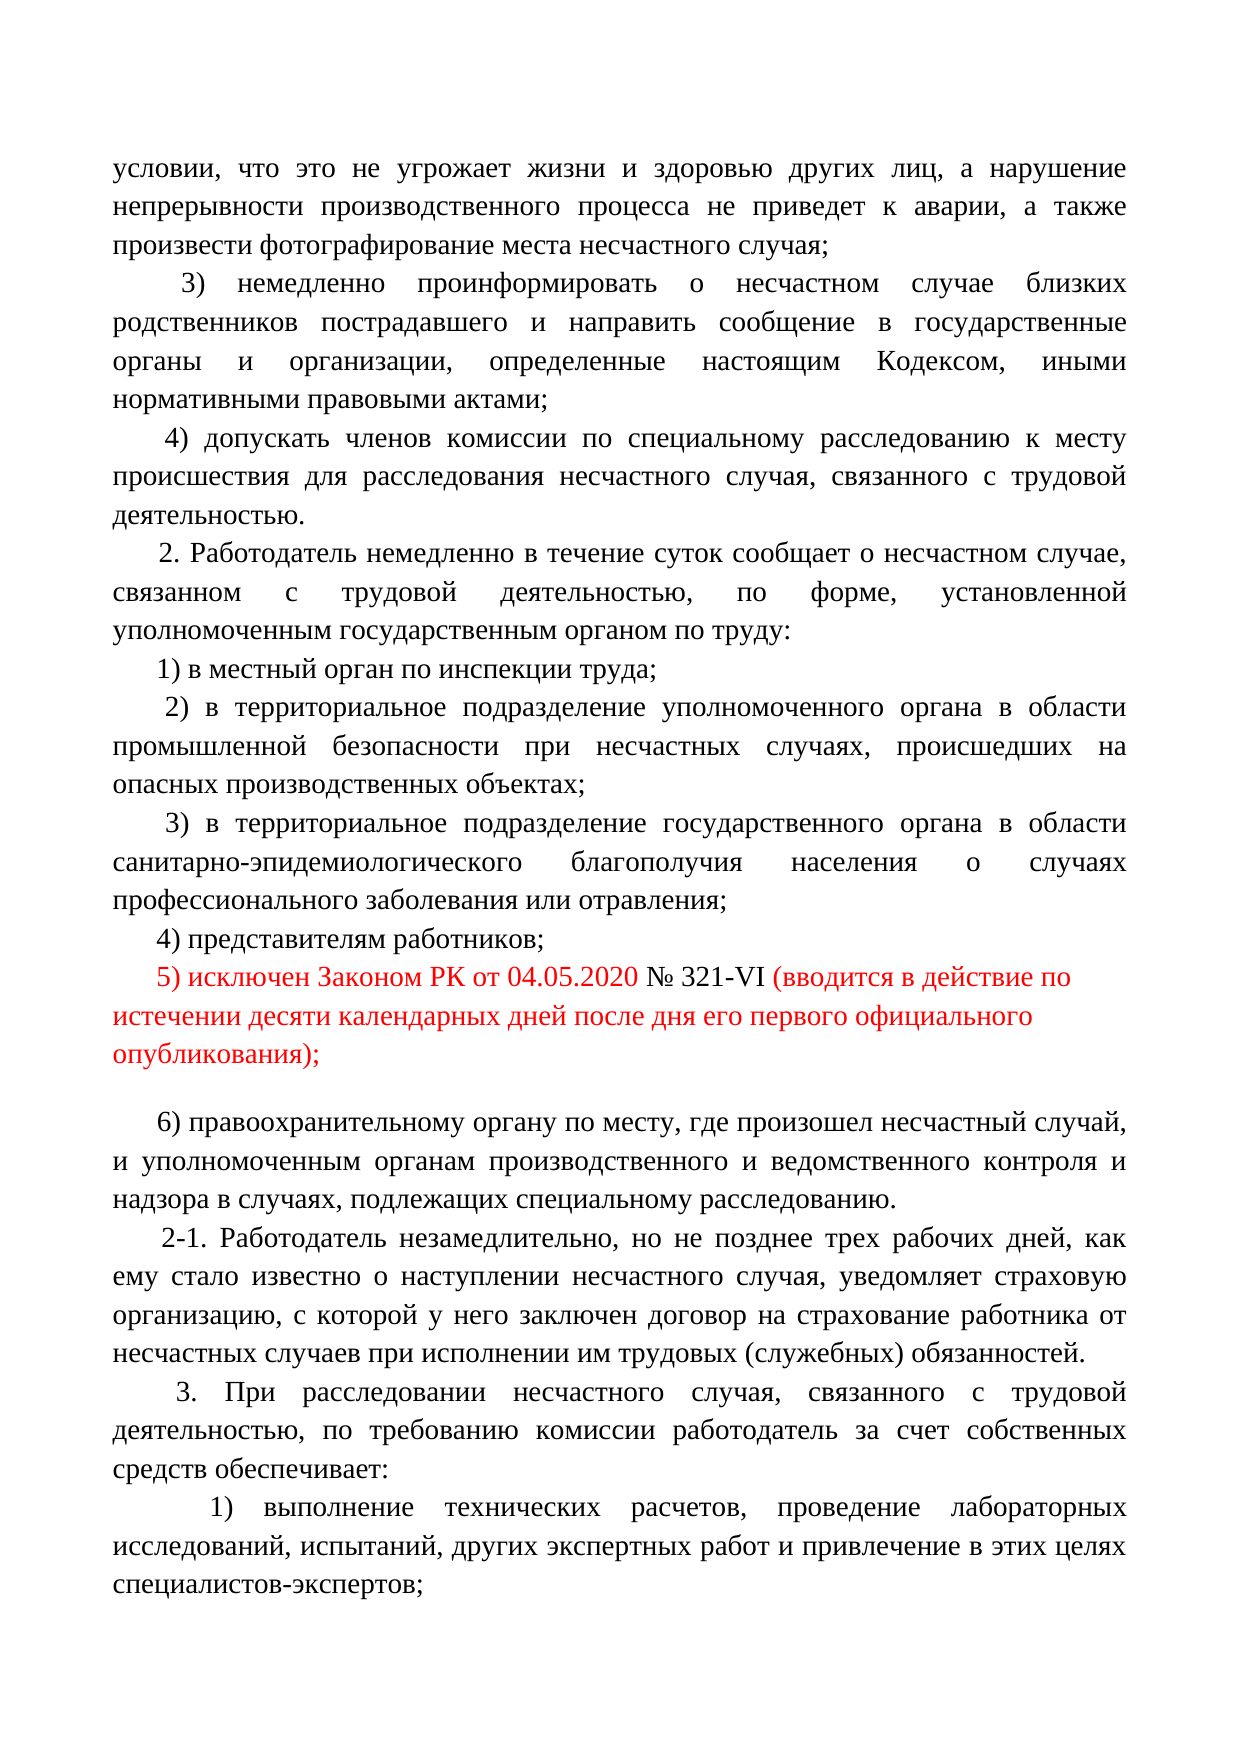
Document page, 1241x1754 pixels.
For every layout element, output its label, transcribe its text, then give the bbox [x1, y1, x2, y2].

text 1) выполнение технических расчетов, проведение лабораторных исследований, испытаний, других экспертных работ и привлечение в этих целях специалистов-экспертов; [112, 1489, 1128, 1600]
text 3) в территориальное подразделение государственного органа в области санитарно-эпидемиологического благополучия населения о случаях профессионального заболевания или отравления; [112, 805, 1128, 916]
text 4) представителям работников; [112, 921, 1128, 954]
text 3) немедленно проинформировать о несчастном случае близких родственников пострадавшего и направить сообщение в государственные органы и организации, определенные настоящим Кодексом, иными нормативными правовыми актами; [112, 266, 1128, 415]
text 3. При расследовании несчастного случая, связанного с трудовой деятельностью, по требованию комиссии работодатель за счет собственных средств обеспечивает: [112, 1374, 1128, 1484]
text 4) допускать членов комиссии по специальному расследованию к месту происшествия для расследования несчастного случая, связанного с трудовой деятельностью. [112, 420, 1128, 530]
text 2) в территориальное подразделение уполномоченного органа в области промышленной безопасности при несчастных случаях, происшедших на опасных производственных объектах; [112, 689, 1128, 800]
text 2. Работодатель немедленно в течение суток сообщает о несчастном случае, связанном с трудовой деятельностью, по форме, установленной уполномоченным государственным органом по труду: [112, 535, 1128, 646]
text 2-1. Работодатель незамедлительно, но не позднее трех рабочих дней, как ему стало известно о наступлении несчастного случая, уведомляет страховую организацию, с которой у него заключен договор на страхование работника от несчастных случаев при исполнении им трудовых (служебных) обязанностей. [112, 1220, 1128, 1369]
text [112, 150, 1128, 261]
text 1) в местный орган по инспекции труда; [112, 651, 1128, 684]
text 5) исключен Законом РК от 04.05.2020 № 321-VІ (вводится в действие по истечении десяти календарных дней после дня его первого официального опубликования); [112, 959, 1128, 1100]
text 6) правоохранительному органу по месту, где произошел несчастный случай, и уполномоченным органам производственного и ведомственного контроля и надзора в случаях, подлежащих специальному расследованию. [112, 1104, 1128, 1215]
